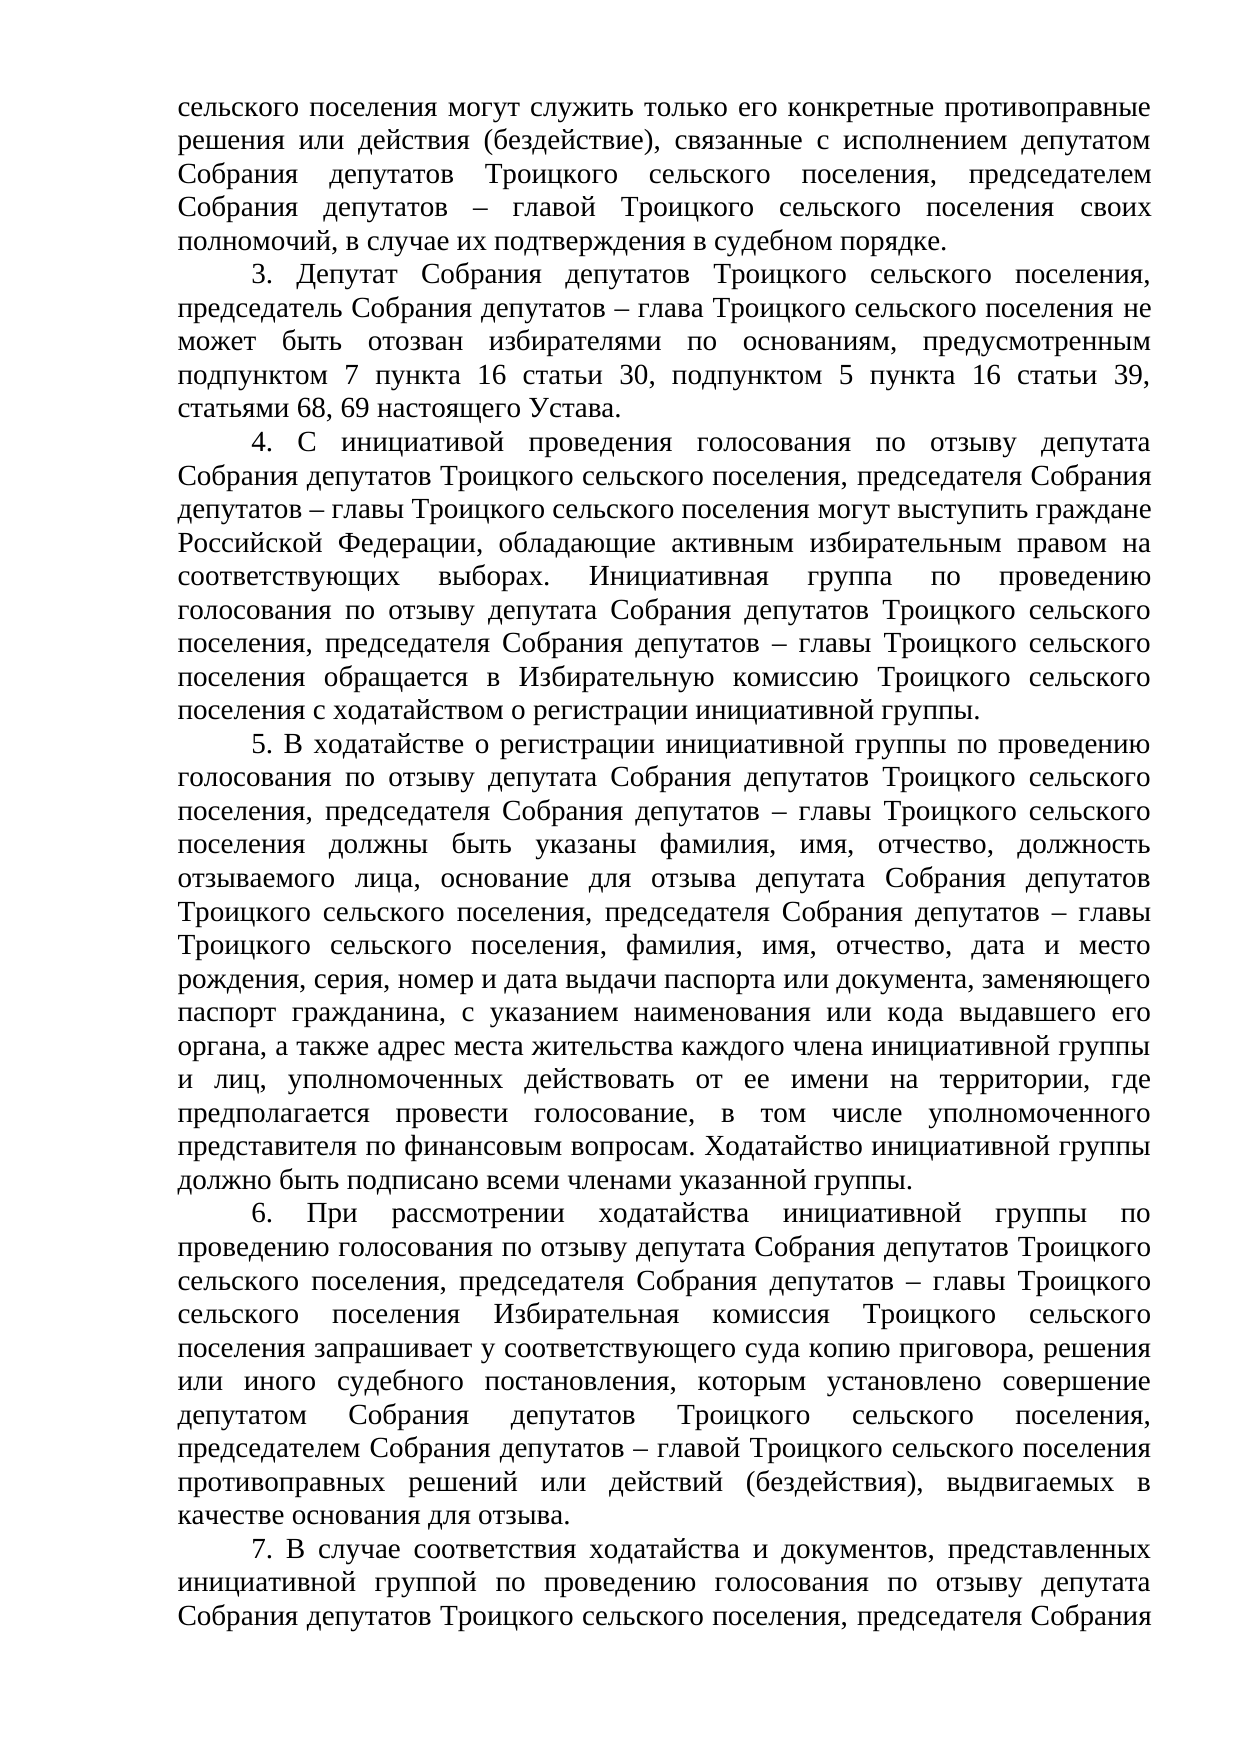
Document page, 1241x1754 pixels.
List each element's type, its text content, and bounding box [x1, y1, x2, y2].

text 4. С инициативой проведения голосования по отзыву депутата Собрания депутатов Троицкого сельского поселения, председателя Собрания депутатов – главы Троицкого сельского поселения могут выступить граждане Российской Федерации, обладающие активным избирательным правом на соответствующих выборах. Инициативная группа по проведению голосования по отзыву депутата Собрания депутатов Троицкого сельского поселения, председателя Собрания депутатов – главы Троицкого сельского поселения обращается в Избирательную комиссию Троицкого сельского поселения с ходатайством о регистрации инициативной группы. [177, 424, 1152, 726]
text 6. При рассмотрении ходатайства инициативной группы по проведению голосования по отзыву депутата Собрания депутатов Троицкого сельского поселения, председателя Собрания депутатов – главы Троицкого сельского поселения Избирательная комиссия Троицкого сельского поселения запрашивает у соответствующего суда копию приговора, решения или иного судебного постановления, которым установлено совершение депутатом Собрания депутатов Троицкого сельского поселения, председателем Собрания депутатов – главой Троицкого сельского поселения противоправных решений или действий (бездействия), выдвигаемых в качестве основания для отзыва. [177, 1196, 1152, 1531]
text 3. Депутат Собрания депутатов Троицкого сельского поселения, председатель Собрания депутатов – глава Троицкого сельского поселения не может быть отозван избирателями по основаниям, предусмотренным подпунктом 7 пункта 16 статьи 30, подпунктом 5 пункта 16 статьи 39, статьями 68, 69 настоящего Устава. [177, 256, 1152, 424]
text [177, 1531, 1152, 1632]
text 5. В ходатайстве о регистрации инициативной группы по проведению голосования по отзыву депутата Собрания депутатов Троицкого сельского поселения, председателя Собрания депутатов – главы Троицкого сельского поселения должны быть указаны фамилия, имя, отчество, должность отзываемого лица, основание для отзыва депутата Собрания депутатов Троицкого сельского поселения, председателя Собрания депутатов – главы Троицкого сельского поселения, фамилия, имя, отчество, дата и место рождения, серия, номер и дата выдачи паспорта или документа, заменяющего паспорт гражданина, с указанием наименования или кода выдавшего его органа, а также адрес места жительства каждого члена инициативной группы и лиц, уполномоченных действовать от ее имени на территории, где предполагается провести голосование, в том числе уполномоченного представителя по финансовым вопросам. Ходатайство инициативной группы должно быть подписано всеми членами указанной группы. [177, 726, 1152, 1196]
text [177, 89, 1152, 256]
